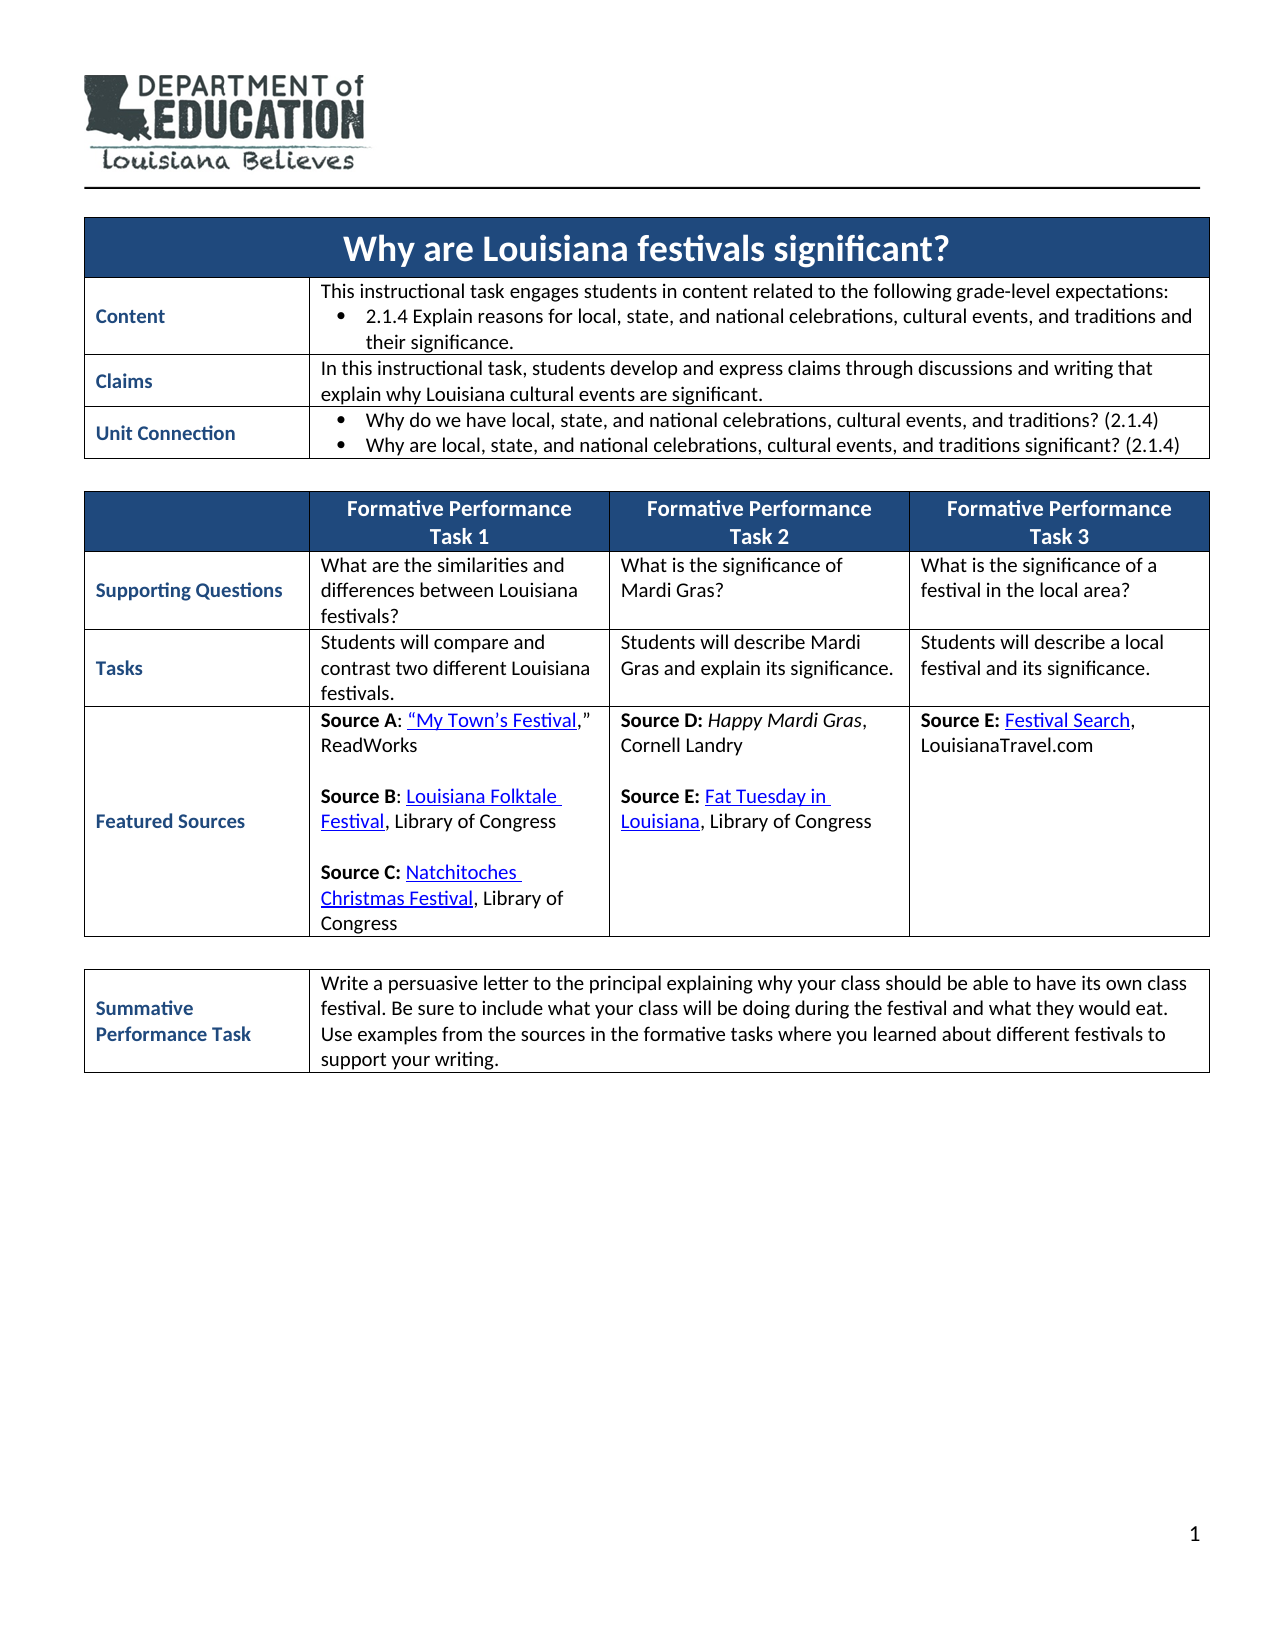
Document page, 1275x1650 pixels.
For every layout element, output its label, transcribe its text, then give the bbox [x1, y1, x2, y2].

table_cell Students will describe Mardi Gras and explain its significance. [610, 630, 909, 706]
table_cell Claims [85, 355, 309, 406]
table_header Summative Performance Task [85, 970, 309, 1072]
table_cell What is the significance of Mardi Gras? [610, 552, 909, 628]
table_header Formative Performance Task 2 [610, 492, 909, 551]
table_cell Why do we have local, state, and national celebrations, cultural events, and traditions? (2.1.4) Why are local, state, and national celebrations, cultural events, and traditions significant? (2.1.4) [310, 407, 1209, 458]
table_cell Supporting Questions [85, 552, 309, 628]
table_header [85, 492, 309, 551]
table_cell What is the significance of a festival in the local area? [910, 552, 1209, 628]
table_header Write a persuasive letter to the principal explaining why your class should be able to have its own class festival. Be sure to include what your class will be doing during the festival and what they would eat. Use examples from the sources in the formative tasks where you learned about different festivals to support your writing. [310, 970, 1209, 1072]
table_cell Content [85, 278, 309, 354]
table_cell Students will compare and contrast two different Louisiana festivals. [310, 630, 609, 706]
table_cell In this instructional task, students develop and express claims through discussions and writing that explain why Louisiana cultural events are significant. [310, 355, 1209, 406]
table_cell Featured Sources [85, 707, 309, 936]
table_cell Source E: Festival Search, LouisianaTravel.com [910, 707, 1209, 936]
table_cell What are the similarities and differences between Louisiana festivals? [310, 552, 609, 628]
table_cell Source A: “My Town’s Festival,” ReadWorks Source B: Louisiana Folktale Festival, Library of Congress Source C: Natchitoches Christmas Festival, Library of Congress [310, 707, 609, 936]
table_cell Tasks [85, 630, 309, 706]
table_cell This instructional task engages students in content related to the following grade-level expectations: 2.1.4 Explain reasons for local, state, and national celebrations, cultural events, and traditions and their significance. [310, 278, 1209, 354]
table_cell Students will describe a local festival and its significance. [910, 630, 1209, 706]
table_cell Source D: Happy Mardi Gras, Cornell Landry Source E: Fat Tuesday in Louisiana, Library of Congress [610, 707, 909, 936]
picture [84, 75, 1200, 189]
table_header Formative Performance Task 3 [910, 492, 1209, 551]
table_header Formative Performance Task 1 [310, 492, 609, 551]
table_header Why are Louisiana festivals significant? [85, 218, 1209, 277]
table_cell Unit Connection [85, 407, 309, 458]
